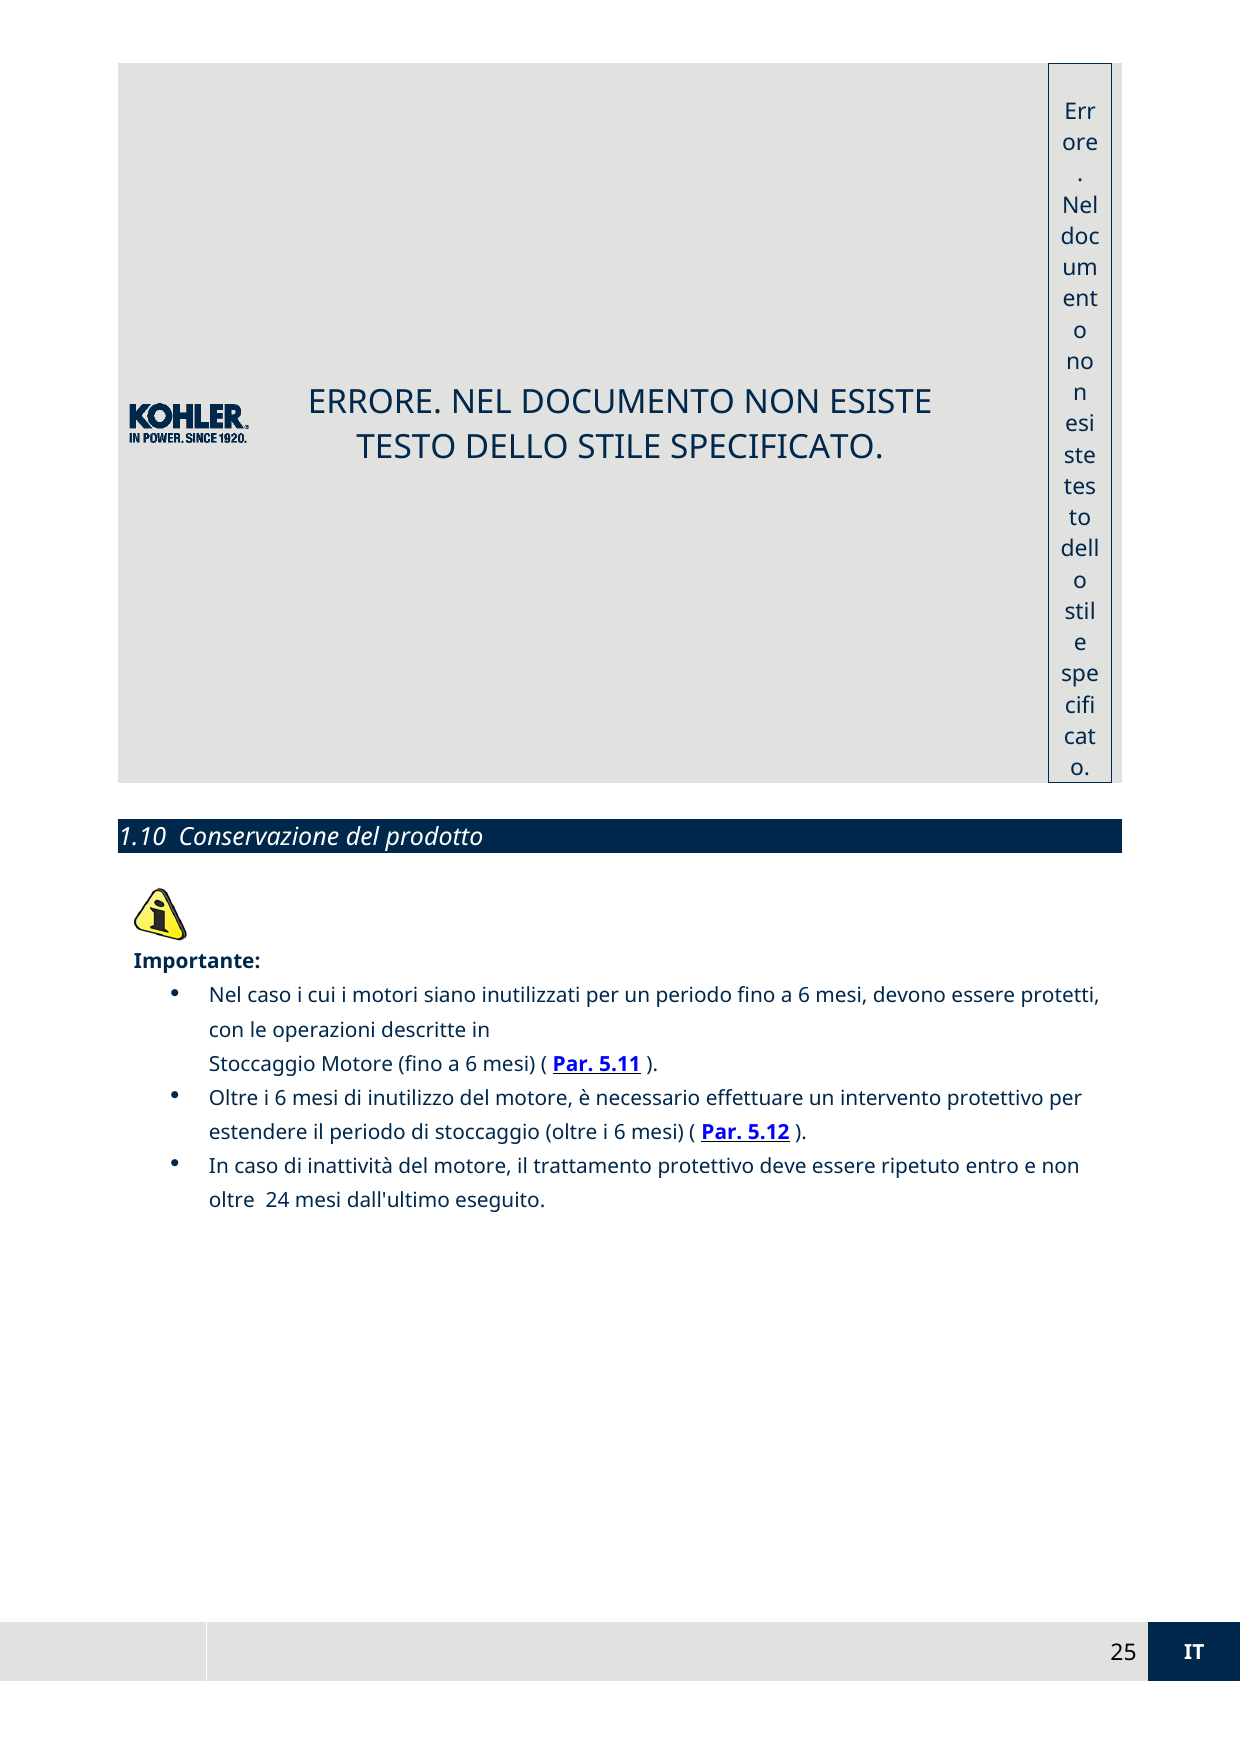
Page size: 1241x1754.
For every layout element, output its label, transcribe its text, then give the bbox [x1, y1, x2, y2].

table_header Importante: Nel caso i cui i motori siano inutilizzati per un periodo fino a 6 mesi, devono essere protetti, con le operazioni descritte in Stoccaggio Motore (fino a 6 mesi) ( Par. 5.11 ). Oltre i 6 mesi di inutilizzo del motore, è necessario effettuare un intervento protettivo per estendere il periodo di stoccaggio (oltre i 6 mesi) ( Par. 5.12 ). In caso di inattività del motore, il trattamento protettivo deve essere ripetuto entro e non oltre 24 mesi dall'ultimo eseguito. [118, 872, 1122, 1231]
subtitle Conservazione del prodotto [118, 819, 1122, 853]
picture [129, 403, 249, 443]
picture [133, 887, 187, 941]
